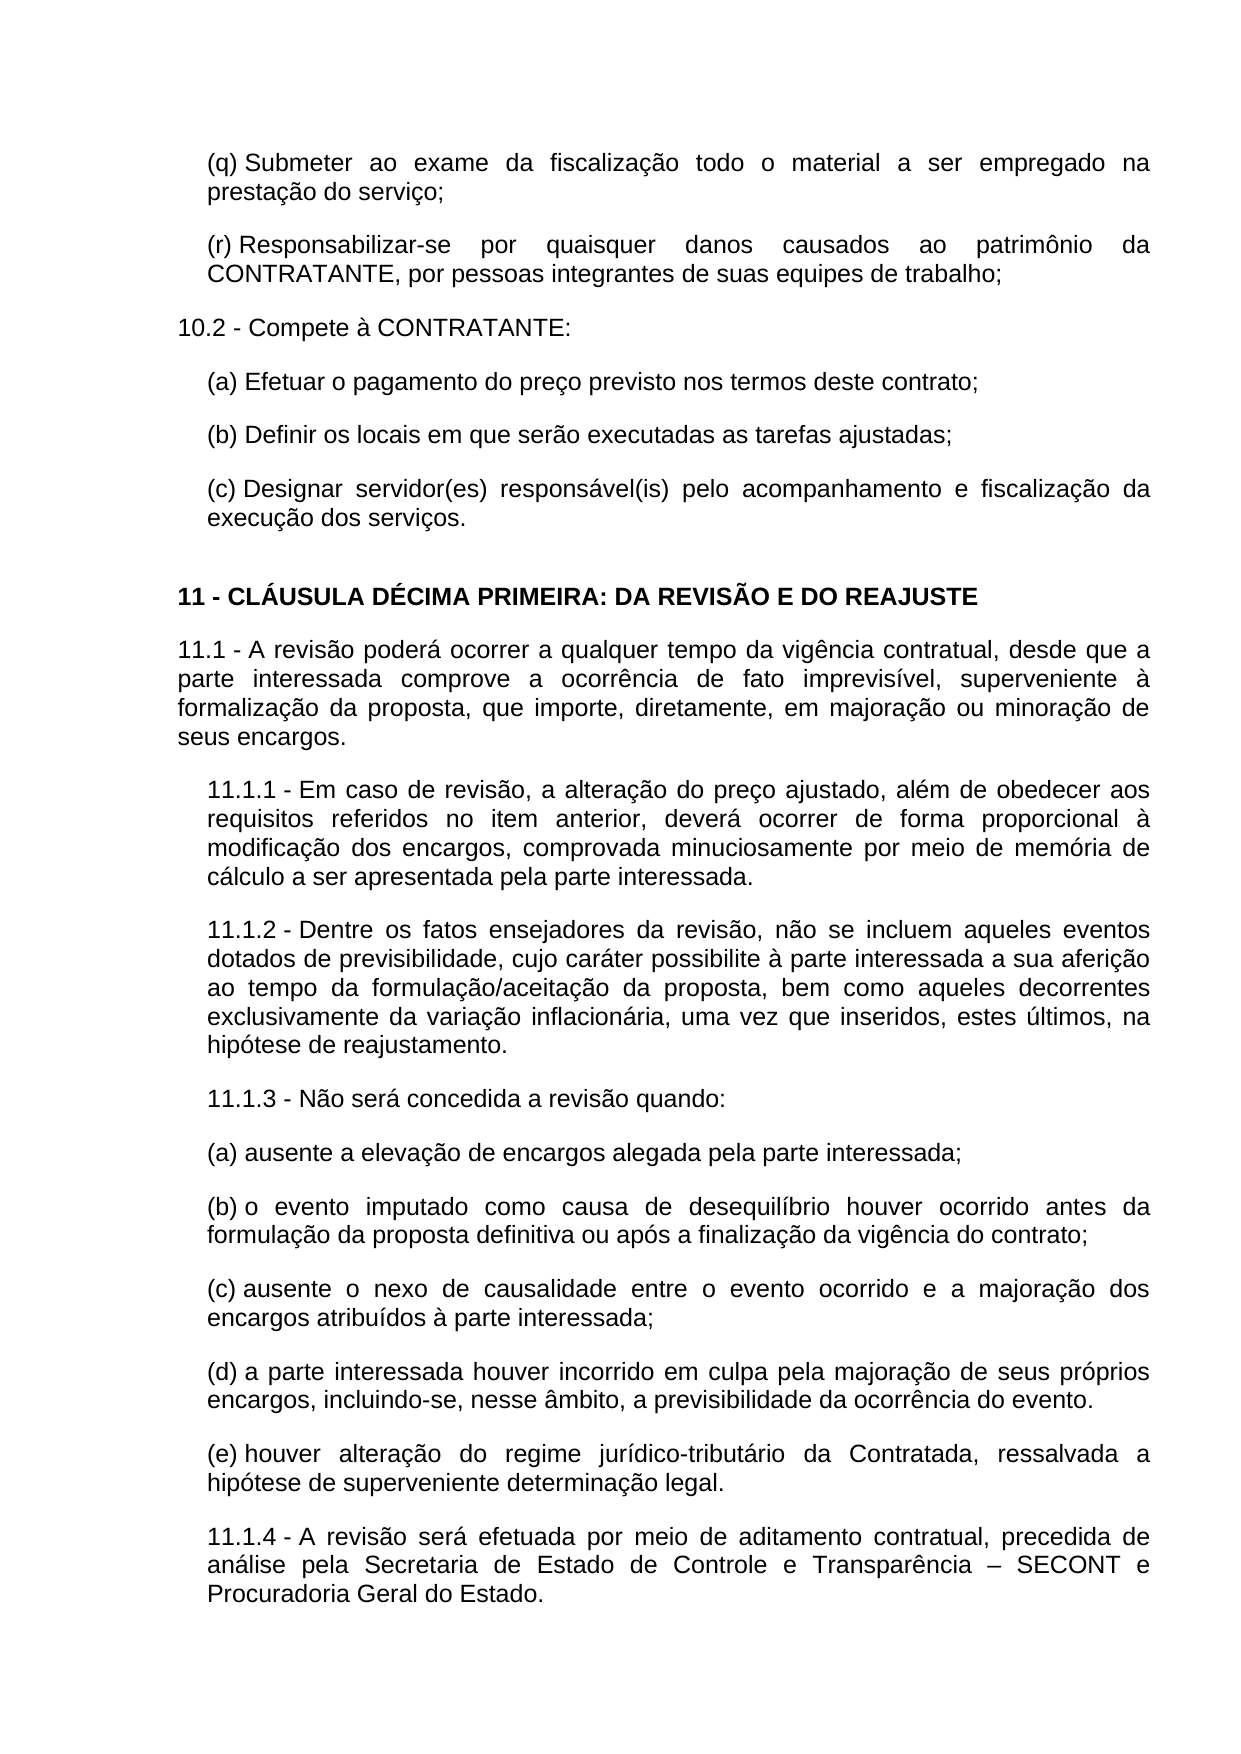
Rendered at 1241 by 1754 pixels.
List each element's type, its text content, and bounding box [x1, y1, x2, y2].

text houver alteração do regime jurídico-tributário da Contratada, ressalvada a hipótese de superveniente determinação legal. [207, 1439, 1152, 1496]
text o evento imputado como causa de desequilíbrio houver ocorrido antes da formulação da proposta definitiva ou após a finalização da vigência do contrato; [207, 1191, 1152, 1249]
text Compete à CONTRATANTE: [177, 313, 1152, 341]
text A revisão poderá ocorrer a qualquer tempo da vigência contratual, desde que a parte interessada comprove a ocorrência de fato imprevisível, superveniente à formalização da proposta, que importe, diretamente, em majoração ou minoração de seus encargos. [177, 635, 1152, 750]
text Responsabilizar-se por quaisquer danos causados ao patrimônio da CONTRATANTE, por pessoas integrantes de suas equipes de trabalho; [207, 230, 1152, 288]
subtitle CLÁUSULA DÉCIMA PRIMEIRA: DA REVISÃO E DO REAJUSTE [177, 581, 1152, 610]
text Definir os locais em que serão executadas as tarefas ajustadas; [207, 420, 1152, 449]
text A revisão será efetuada por meio de aditamento contratual, precedida de análise pela Secretaria de Estado de Controle e Transparência – SECONT e Procuradoria Geral do Estado. [207, 1521, 1152, 1608]
list Efetuar o pagamento do preço previsto nos termos deste contrato; [207, 366, 1152, 395]
text Dentre os fatos ensejadores da revisão, não se incluem aqueles eventos dotados de previsibilidade, cujo caráter possibilite à parte interessada a sua aferição ao tempo da formulação/aceitação da proposta, bem como aqueles decorrentes exclusivamente da variação inflacionária, uma vez que inseridos, estes últimos, na hipótese de reajustamento. [207, 915, 1152, 1059]
text a parte interessada houver incorrido em culpa pela majoração de seus próprios encargos, incluindo-se, nesse âmbito, a previsibilidade da ocorrência do evento. [207, 1356, 1152, 1414]
text Não será concedida a revisão quando: [207, 1084, 1152, 1113]
text ausente o nexo de causalidade entre o evento ocorrido e a majoração dos encargos atribuídos à parte interessada; [207, 1274, 1152, 1331]
text ausente a elevação de encargos alegada pela parte interessada; [207, 1138, 1152, 1166]
text Submeter ao exame da fiscalização todo o material a ser empregado na prestação do serviço; [207, 148, 1152, 205]
text Designar servidor(es) responsável(is) pelo acompanhamento e fiscalização da execução dos serviços. [207, 474, 1152, 531]
text Em caso de revisão, a alteração do preço ajustado, além de obedecer aos requisitos referidos no item anterior, deverá ocorrer de forma proporcional à modificação dos encargos, comprovada minuciosamente por meio de memória de cálculo a ser apresentada pela parte interessada. [207, 775, 1152, 890]
